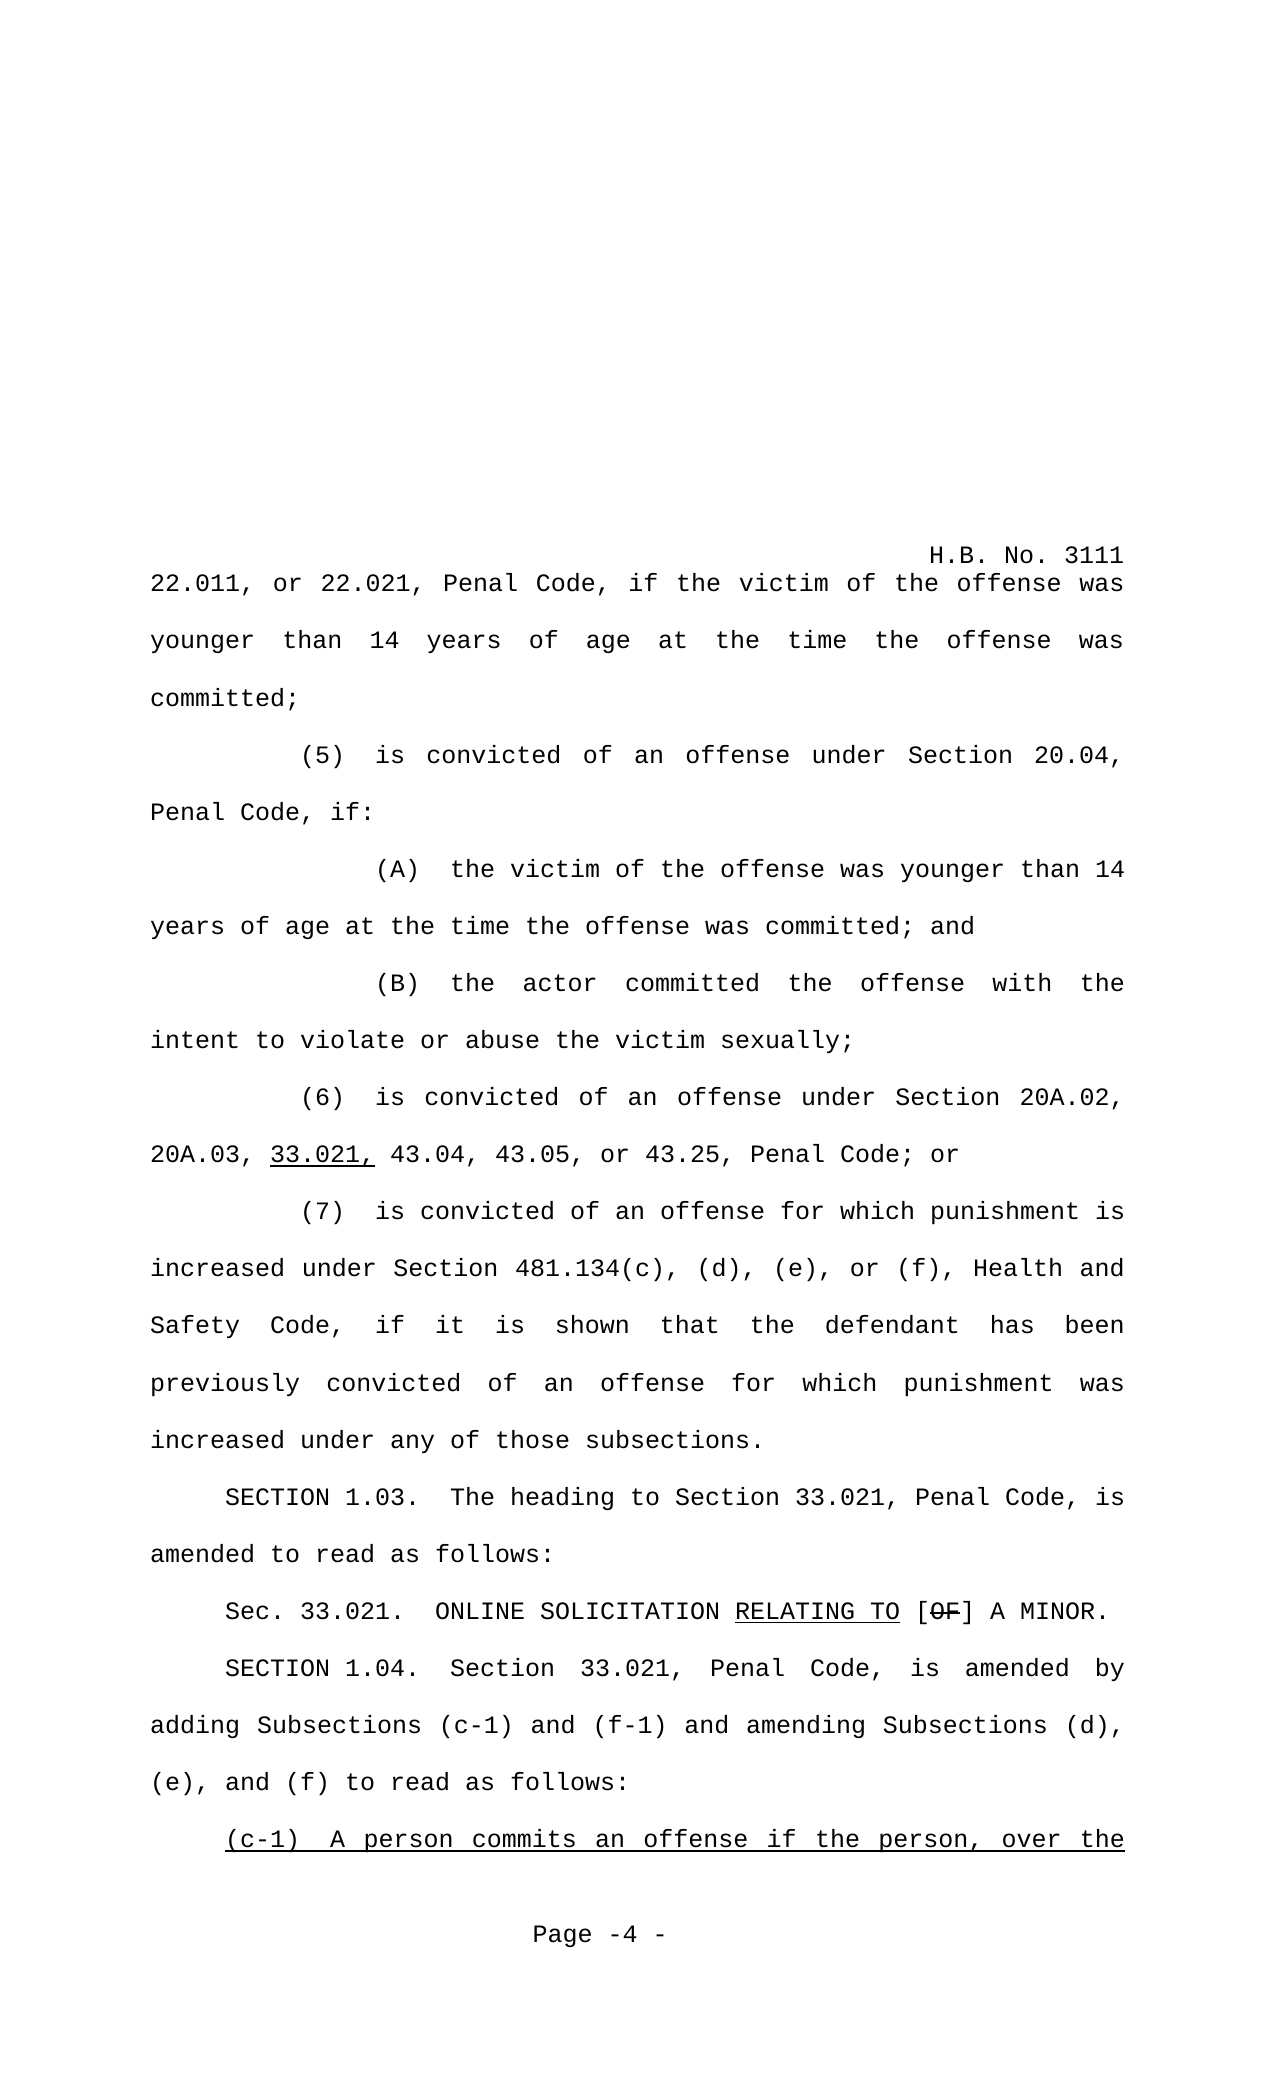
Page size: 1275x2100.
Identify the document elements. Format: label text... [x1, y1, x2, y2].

text (7) is convicted of an offense for which punishment is increased under Section 481.134(c), (d), (e), or (f), Health and Safety Code, if it is shown that the defendant has been previously convicted of an offense for which punishment was increased under any of those subsections. [150, 1199, 1125, 1456]
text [150, 571, 1125, 713]
text (5) is convicted of an offense under Section 20.04, Penal Code, if: [150, 742, 1125, 828]
text SECTION 1.04. Section 33.021, Penal Code, is amended by adding Subsections (c-1) and (f-1) and amending Subsections (d), (e), and (f) to read as follows: [150, 1655, 1125, 1798]
text (A) the victim of the offense was younger than 14 years of age at the time the offense was committed; and [150, 856, 1125, 942]
text Sec. 33.021. ONLINE SOLICITATION RELATING TO [OF] A MINOR. [150, 1598, 1125, 1627]
text (6) is convicted of an offense under Section 20A.02, 20A.03, 33.021, 43.04, 43.05, or 43.25, Penal Code; or [150, 1084, 1125, 1170]
text SECTION 1.03. The heading to Section 33.021, Penal Code, is amended to read as follows: [150, 1484, 1125, 1570]
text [150, 1827, 1125, 1855]
text (B) the actor committed the offense with the intent to violate or abuse the victim sexually; [150, 970, 1125, 1056]
